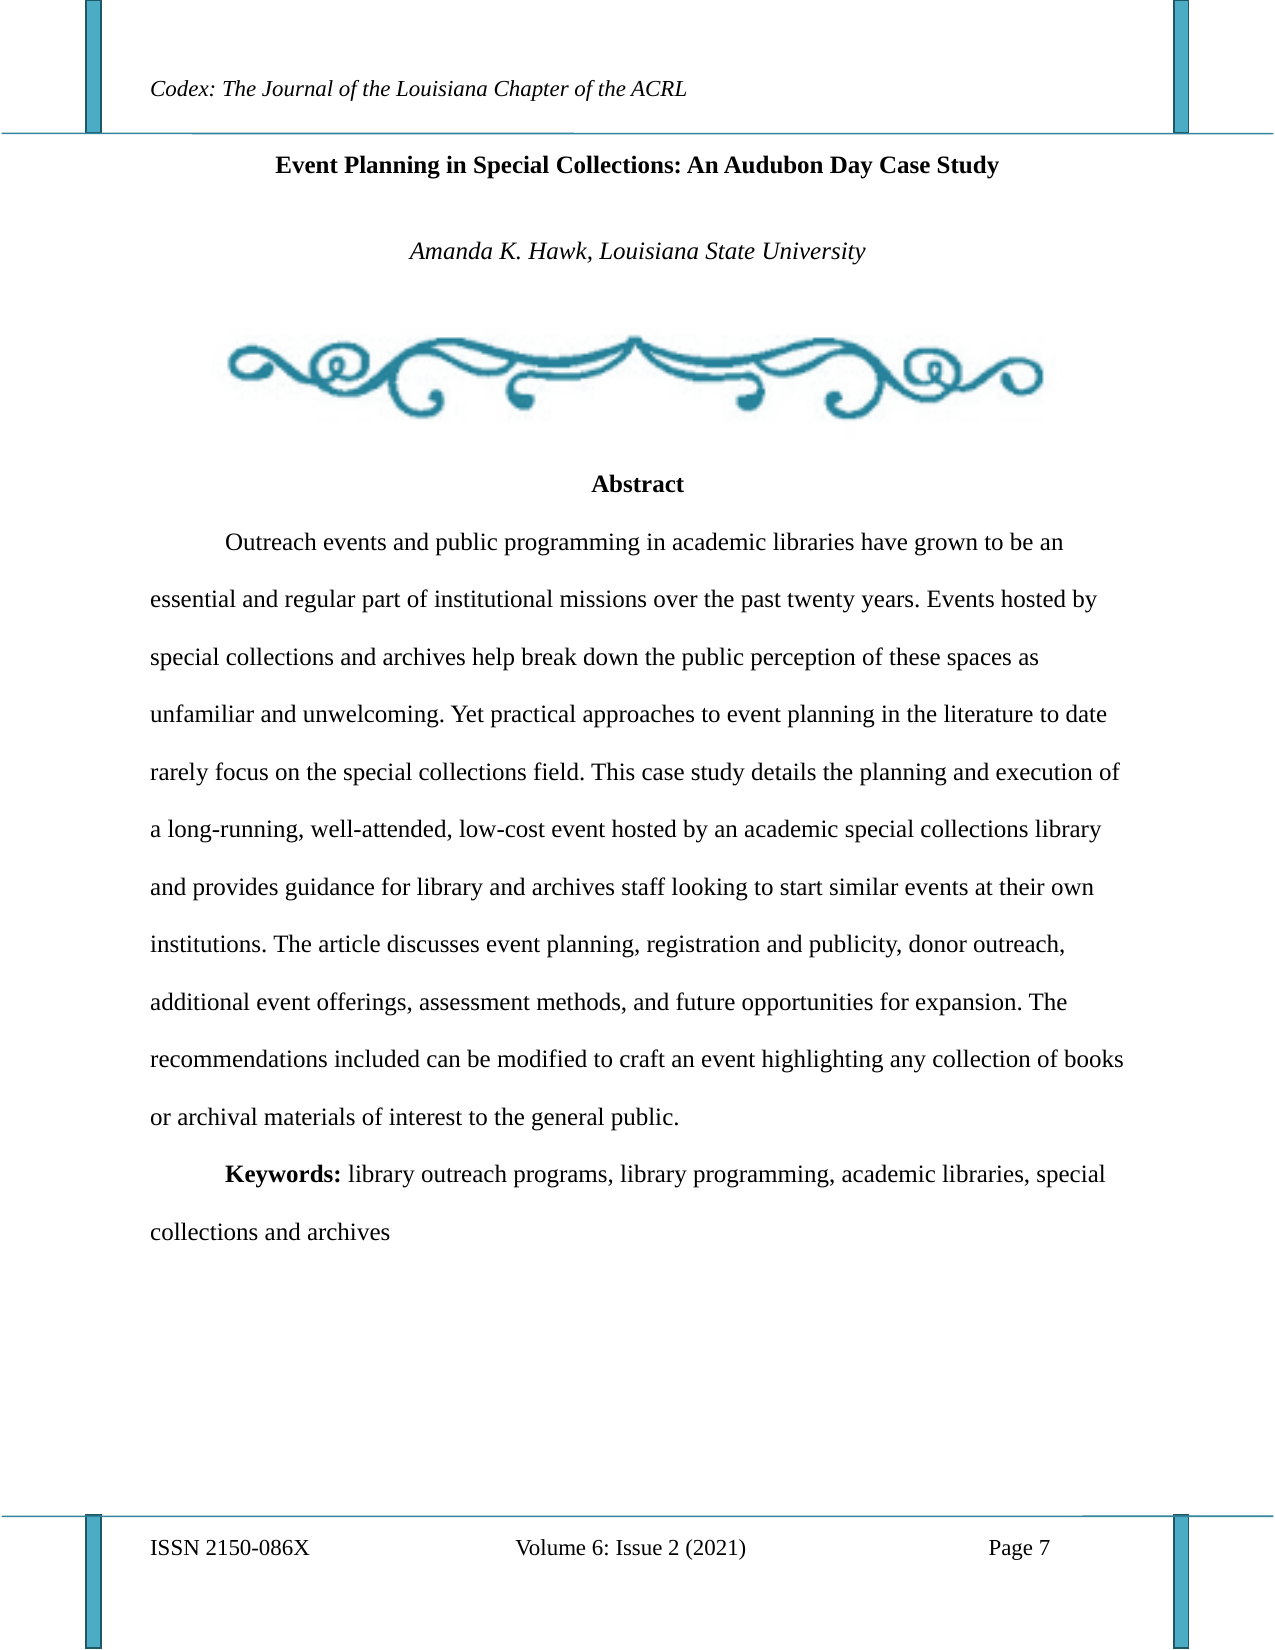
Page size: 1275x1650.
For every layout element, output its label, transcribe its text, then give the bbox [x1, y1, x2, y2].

text Keywords: library outreach programs, library programming, academic libraries, special collections and archives [150, 1159, 1125, 1246]
text Outreach events and public programming in academic libraries have grown to be an essential and regular part of institutional missions over the past twenty years. Events hosted by special collections and archives help break down the public perception of these spaces as unfamiliar and unwelcoming. Yet practical approaches to event planning in the literature to date rarely focus on the special collections field. This case study details the planning and execution of a long-running, well-attended, low-cost event hosted by an academic special collections library and provides guidance for library and archives staff looking to start similar events at their own institutions. The article discusses event planning, registration and publicity, donor outreach, additional event offerings, assessment methods, and future opportunities for expansion. The recommendations included can be modified to craft an event highlighting any collection of books or archival materials of interest to the general public. [150, 527, 1125, 1131]
text Abstract [150, 469, 1125, 498]
text Event Planning in Special Collections: An Audubon Day Case Study [150, 150, 1125, 179]
text Amanda K. Hawk, Louisiana State University [150, 236, 1125, 441]
